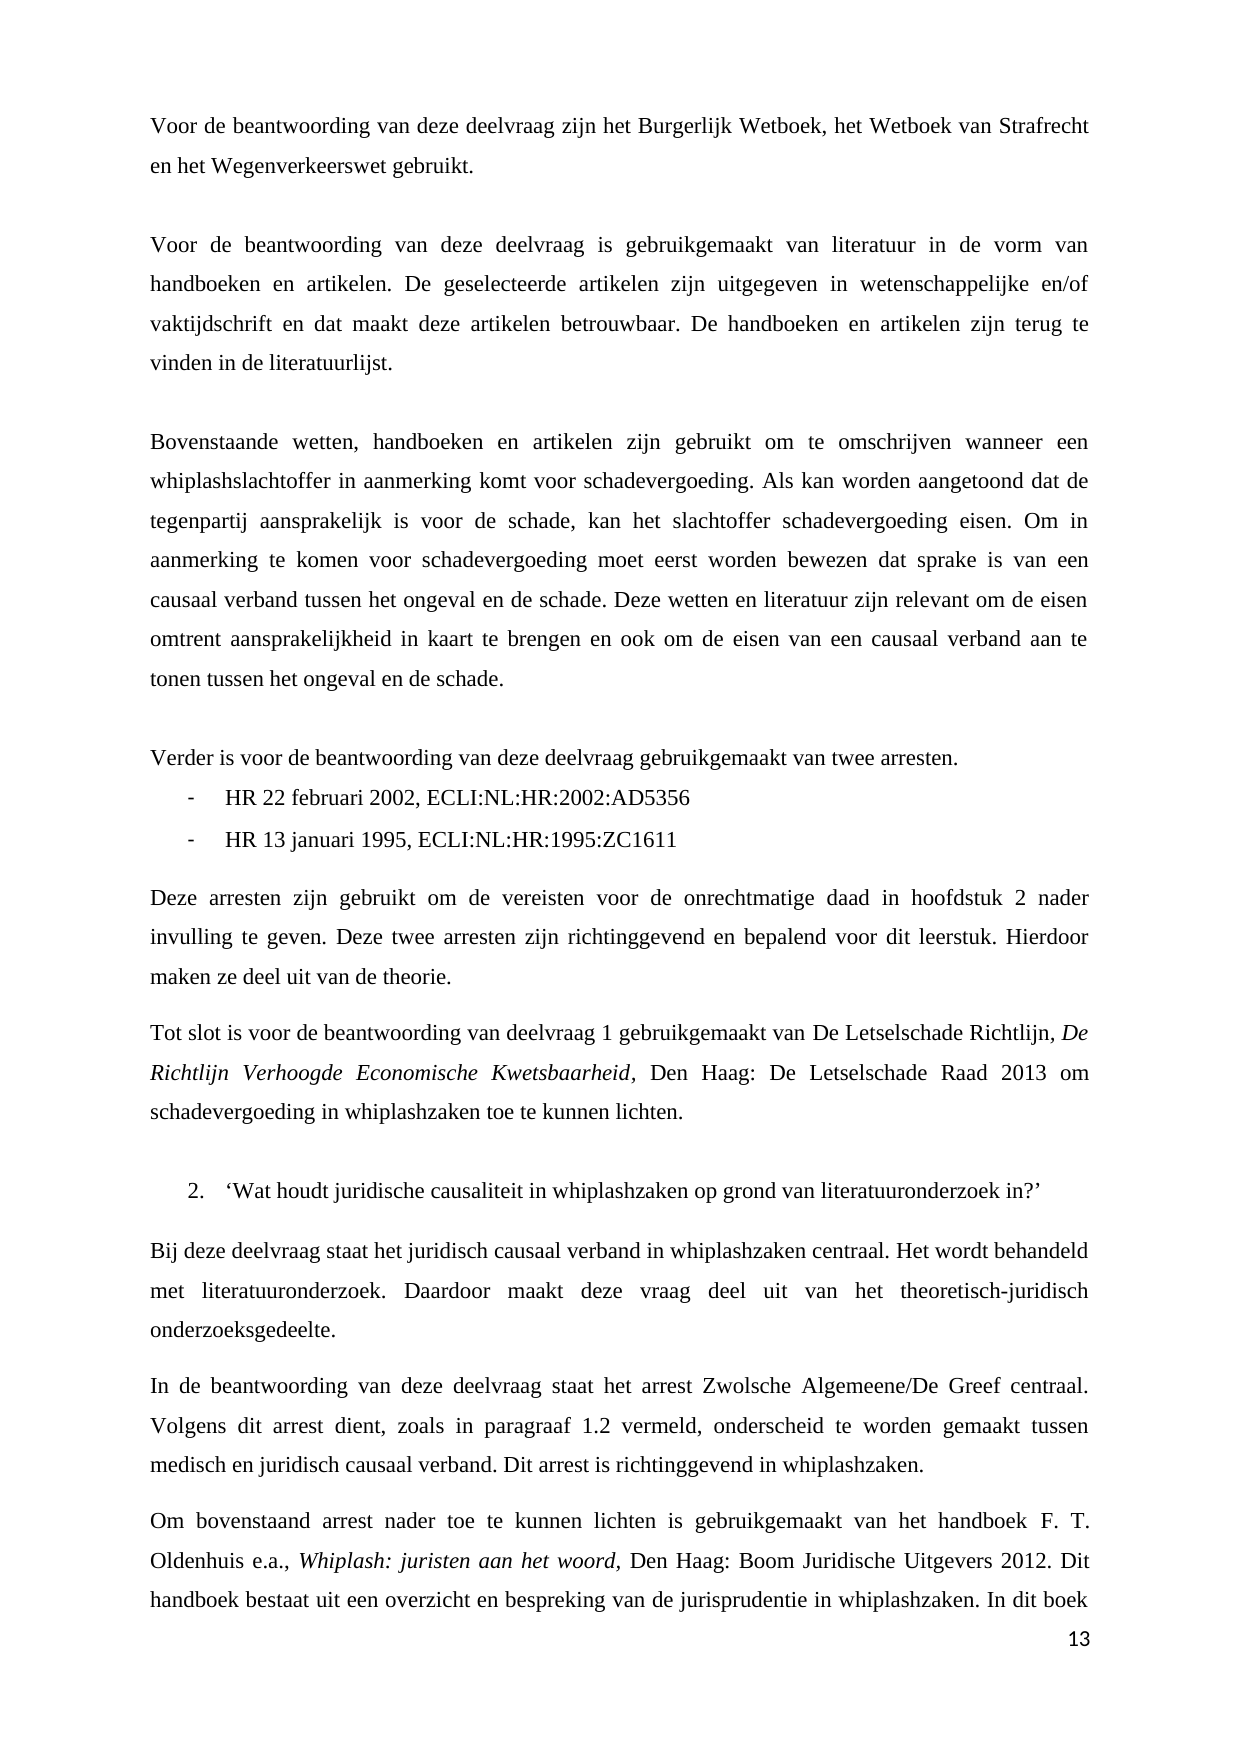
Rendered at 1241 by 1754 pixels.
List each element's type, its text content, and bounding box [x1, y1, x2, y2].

text Tot slot is voor de beantwoording van deelvraag 1 gebruikgemaakt van De Letselschade Richtlijn, De Richtlijn Verhoogde Economische Kwetsbaarheid, Den Haag: De Letselschade Raad 2013 om schadevergoeding in whiplashzaken toe te kunnen lichten. [150, 1019, 1090, 1124]
text Bij deze deelvraag staat het juridisch causaal verband in whiplashzaken centraal. Het wordt behandeld met literatuuronderzoek. Daardoor maakt deze vraag deel uit van het theoretisch-juridisch onderzoeksgedeelte. [150, 1237, 1090, 1343]
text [150, 1507, 1090, 1613]
text Deze arresten zijn gebruikt om de vereisten voor de onrechtmatige daad in hoofdstuk 2 nader invulling te geven. Deze twee arresten zijn richtinggevend en bepalend voor dit leerstuk. Hierdoor maken ze deel uit van de theorie. [150, 884, 1090, 989]
text Voor de beantwoording van deze deelvraag is gebruikgemaakt van literatuur in de vorm van handboeken en artikelen. De geselecteerde artikelen zijn uitgegeven in wetenschappelijke en/of vaktijdschrift en dat maakt deze artikelen betrouwbaar. De handboeken en artikelen zijn terug te vinden in de literatuurlijst. [150, 231, 1090, 375]
text In de beantwoording van deze deelvraag staat het arrest Zwolsche Algemeene/De Greef centraal. Volgens dit arrest dient, zoals in paragraaf 1.2 vermeld, onderscheid te worden gemaakt tussen medisch en juridisch causaal verband. Dit arrest is richtinggevend in whiplashzaken. [150, 1372, 1090, 1478]
list HR 22 februari 2002, ECLI:NL:HR:2002:AD5356 [187, 783, 1090, 811]
text Bovenstaande wetten, handboeken en artikelen zijn gebruikt om te omschrijven wanneer een whiplashslachtoffer in aanmerking komt voor schadevergoeding. Als kan worden aangetoond dat de tegenpartij aansprakelijk is voor de schade, kan het slachtoffer schadevergoeding eisen. Om in aanmerking te komen voor schadevergoeding moet eerst worden bewezen dat sprake is van een causaal verband tussen het ongeval en de schade. Deze wetten en literatuur zijn relevant om de eisen omtrent aansprakelijkheid in kaart te brengen en ook om de eisen van een causaal verband aan te tonen tussen het ongeval en de schade. [150, 428, 1090, 691]
list ‘Wat houdt juridische causaliteit in whiplashzaken op grond van literatuuronderzoek in?’ [187, 1177, 1090, 1203]
text Verder is voor de beantwoording van deze deelvraag gebruikgemaakt van twee arresten. [150, 744, 1090, 770]
list HR 13 januari 1995, ECLI:NL:HR:1995:ZC1611 [187, 825, 1090, 853]
text Voor de beantwoording van deze deelvraag zijn het Burgerlijk Wetboek, het Wetboek van Strafrecht en het Wegenverkeerswet gebruikt. [150, 112, 1090, 178]
